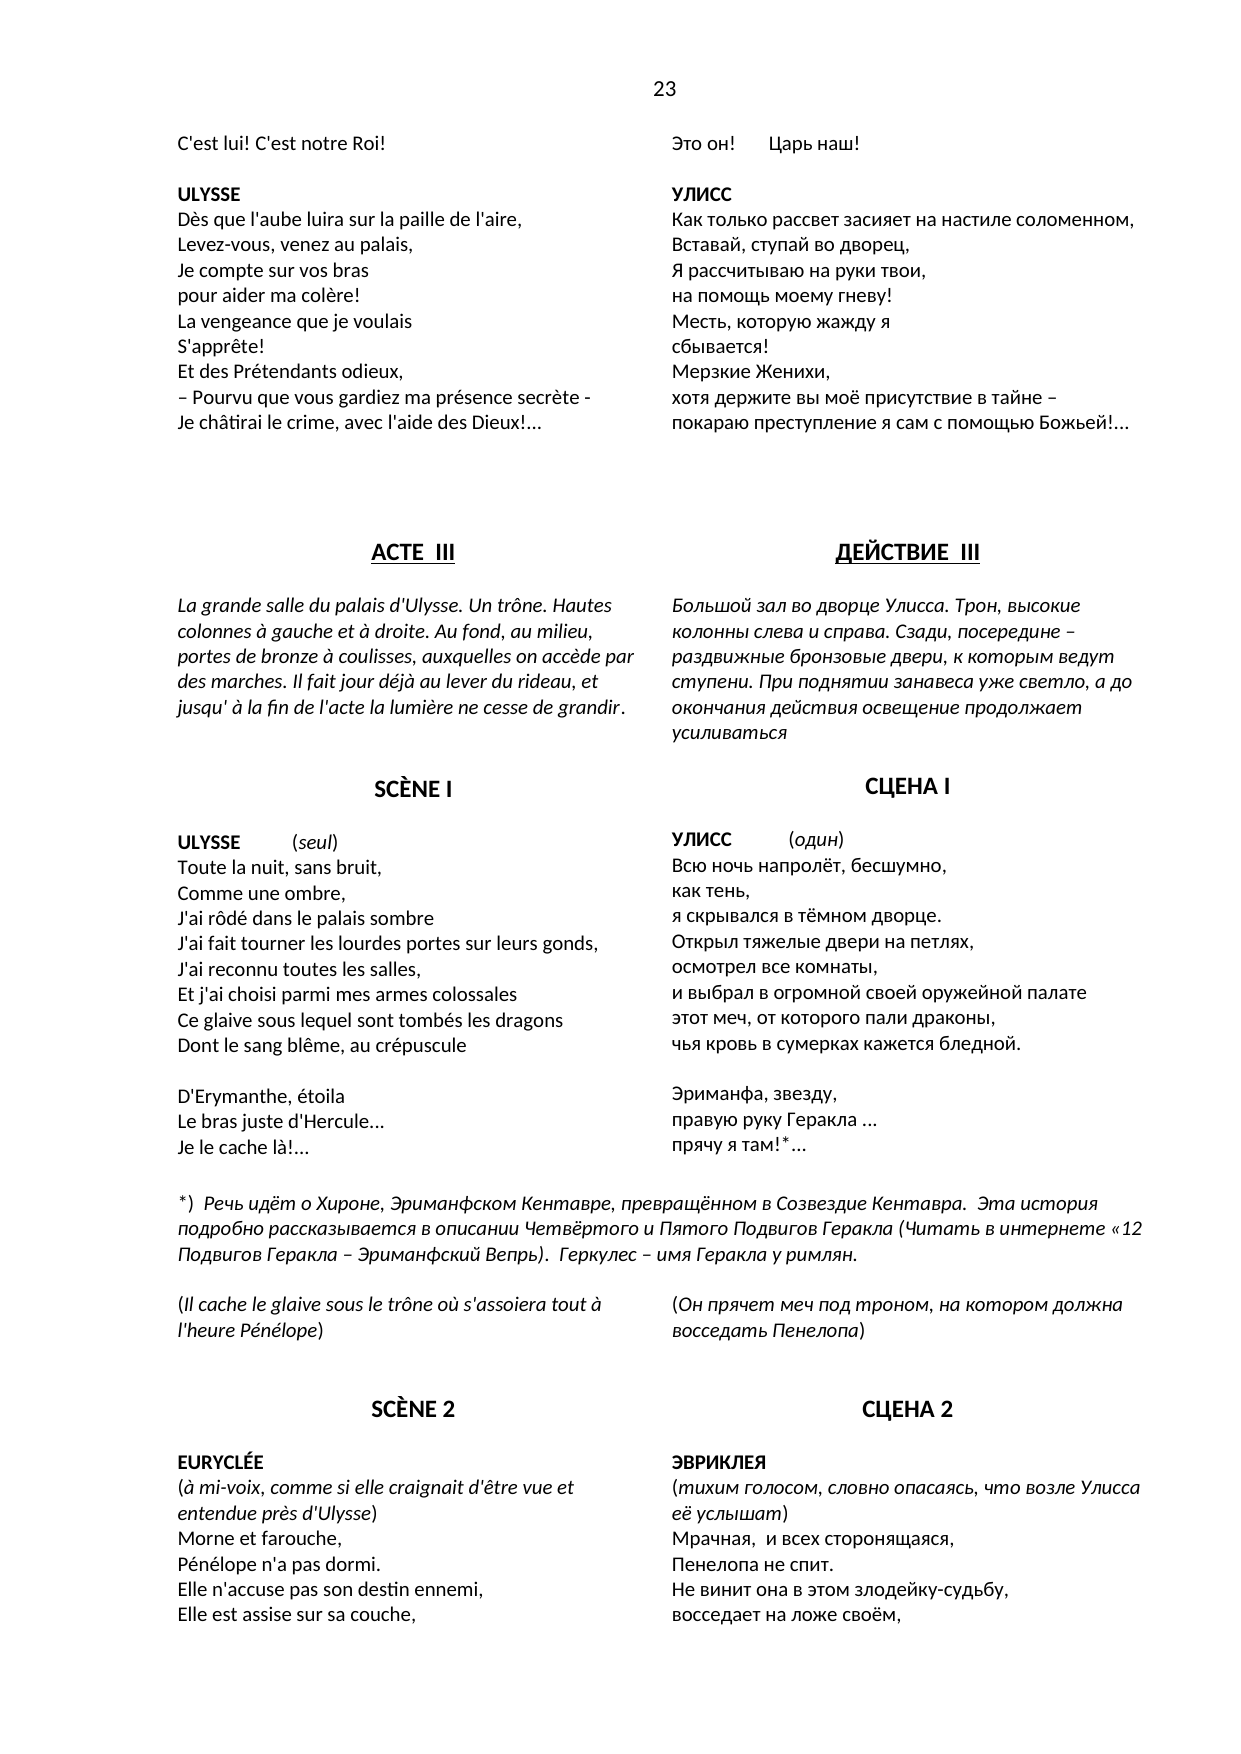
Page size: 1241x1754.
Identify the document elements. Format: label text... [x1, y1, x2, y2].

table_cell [166, 1292, 660, 1627]
table_cell *) Речь идёт о Хироне, Эриманфском Кентавре, превращённом в Созвездие Кентавра. Эта история подробно рассказывается в описании Четвёртого и Пятого Подвигов Геракла (Читать в интернете «12 Подвигов Геракла – Эриманфский Вепрь). Геркулес – имя Геракла у римлян. [166, 1190, 1155, 1292]
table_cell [660, 1292, 1155, 1627]
table_cell ДЕЙСТВИЕ III Большой зал во дворце Улисса. Трон, высокие колонны слева и справа. Сзади, посередине – раздвижные бронзовые двери, к которым ведут ступени. При поднятии занавеса уже светло, а до окончания действия освещение продолжает усиливаться СЦЕНА I УЛИСС (один) Всю ночь напролёт, бесшумно, как тень, я скрывался в тёмном дворце. Открыл тяжелые двери на петлях, осмотрел все комнаты, и выбрал в огромной своей оружейной палате этот меч, от которого пали драконы, чья кровь в сумерках кажется бледной. Эриманфа, звезду, правую руку Геракла ... прячу я там!*... [660, 537, 1155, 1190]
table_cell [166, 130, 660, 537]
table_cell ACTE III La grande salle du palais d'Ulysse. Un trône. Hautes colonnes à gauche et à droite. Au fond, au milieu, portes de bronze à coulisses, auxquelles on accède par des marches. Il fait jour déjà au lever du rideau, et jusqu' à la fin de l'acte la lumière ne cesse de grandir. SCÈNE I ULYSSE (seul) Toute la nuit, sans bruit, Comme une ombre, J'ai rôdé dans le palais sombre J'ai fait tourner les lourdes portes sur leurs gonds, J'ai reconnu toutes les salles, Et j'ai choisi parmi mes armes colossales Ce glaive sous lequel sont tombés les dragons Dont le sang blême, au crépuscule D'Erymanthe, étoila Le bras juste d'Hercule... Je le cache là!... [166, 537, 660, 1190]
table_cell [660, 130, 1155, 537]
